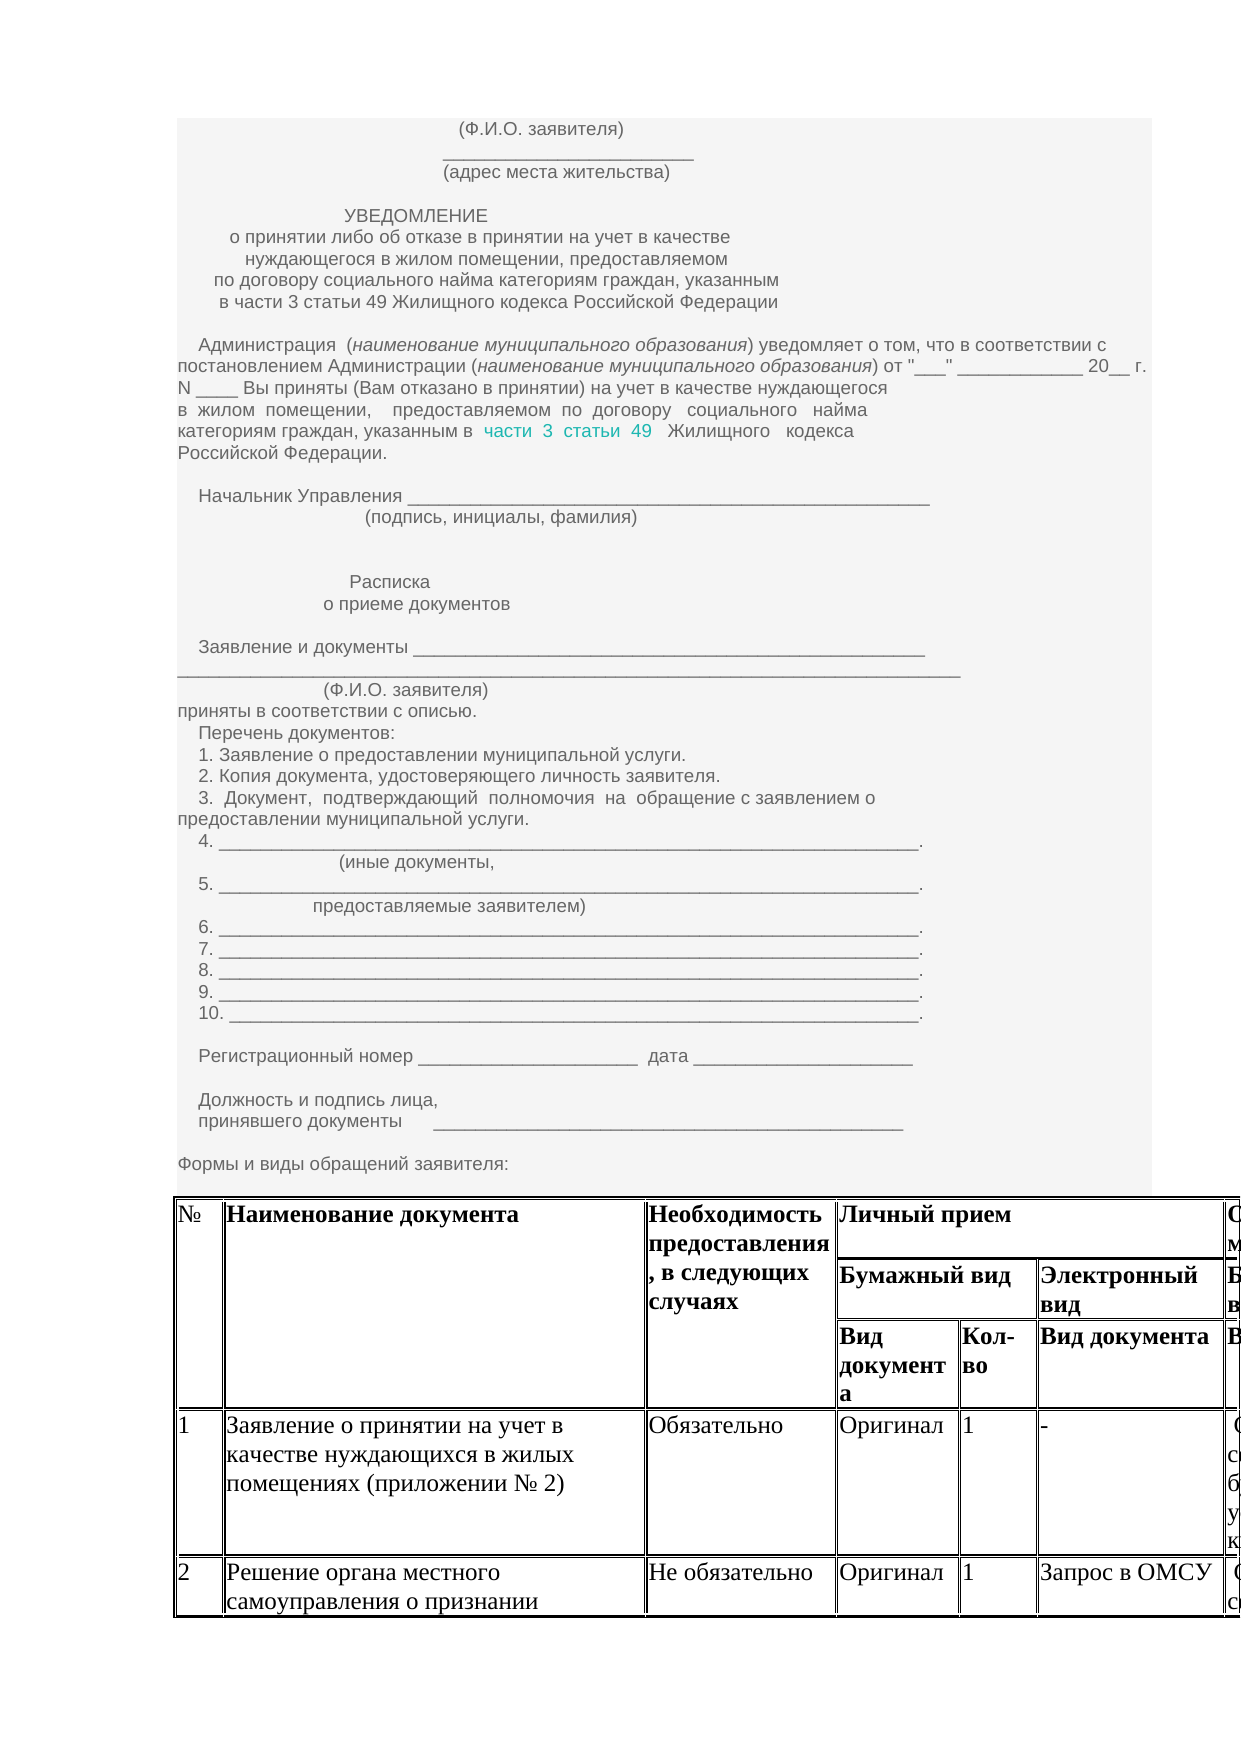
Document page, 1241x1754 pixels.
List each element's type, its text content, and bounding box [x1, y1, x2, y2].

text (подпись, инициалы, фамилия) [177, 506, 1152, 528]
table_cell 1 [960, 1558, 1038, 1615]
text Формы и виды обращений заявителя: [177, 1153, 1152, 1175]
text приняты в соответствии с описью. [177, 700, 1152, 722]
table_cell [224, 1554, 646, 1615]
text постановлением Администрации (наименование муниципального образования) от "___" ____________ 20__ г. [177, 355, 1152, 377]
text нуждающегося в жилом помещении, предоставляемом [177, 247, 1152, 269]
text (иные документы, [177, 851, 1152, 873]
text категориям граждан, указанным в части 3 статьи 49 Жилищного кодекса [177, 420, 1152, 442]
table_cell 1 [961, 1411, 1036, 1554]
table_cell Оригинал [837, 1558, 959, 1615]
text 6. ___________________________________________________________________. [177, 916, 1152, 937]
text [177, 140, 1152, 161]
text 1. Заявление о предоставлении муниципальной услуги. [177, 743, 1152, 765]
text 9. ___________________________________________________________________. [177, 981, 1152, 1002]
text 2. Копия документа, удостоверяющего личность заявителя. [177, 765, 1152, 787]
table_header Наименование документа [224, 1198, 646, 1407]
table_cell Кол-во [961, 1321, 1036, 1407]
text в жилом помещении, предоставляемом по договору социального найма [177, 398, 1152, 420]
text Регистрационный номер _____________________ дата _____________________ [177, 1045, 1152, 1067]
text Администрация (наименование муниципального образования) уведомляет о том, что в соответствии с [177, 334, 1152, 355]
text (Ф.И.О. заявителя) [177, 118, 1152, 140]
table_cell Обязательно [648, 1411, 835, 1554]
text принявшего документы _____________________________________________ [177, 1110, 1152, 1132]
table_cell - [1039, 1411, 1223, 1554]
table_cell Запрос в ОМСУ [1038, 1558, 1225, 1615]
table_header Необходимость предоставления, в следующих случаях [646, 1200, 837, 1407]
table_cell Оригинал [838, 1411, 958, 1554]
text о приеме документов [177, 592, 1152, 614]
text Заявление и документы _________________________________________________ [177, 636, 1152, 657]
text 3. Документ, подтверждающий полномочия на обращение с заявлением о [177, 787, 1152, 808]
table_header № [177, 1198, 224, 1407]
text по договору социального найма категориям граждан, указанным [177, 269, 1152, 291]
table_cell Не обязательно [646, 1558, 837, 1615]
text о принятии либо об отказе в принятии на учет в качестве [177, 226, 1152, 247]
table_cell Вид документа [1039, 1321, 1223, 1407]
text предоставляемые заявителем) [177, 894, 1152, 916]
table_cell Бумажный вид [838, 1260, 1036, 1318]
text 4. ___________________________________________________________________. [177, 830, 1152, 851]
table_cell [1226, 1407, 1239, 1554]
text 7. ___________________________________________________________________. [177, 937, 1152, 959]
text Перечень документов: [177, 722, 1152, 743]
table_cell Вид документа [838, 1321, 958, 1407]
text 10. __________________________________________________________________. [177, 1002, 1152, 1024]
table_cell Заявление о принятии на учет в качестве нуждающихся в жилых помещениях (приложении № 2) [226, 1411, 644, 1554]
text ___________________________________________________________________________ [177, 657, 1152, 679]
text 8. ___________________________________________________________________. [177, 959, 1152, 981]
table_cell 2 [177, 1554, 224, 1615]
text (Ф.И.О. заявителя) [177, 679, 1152, 700]
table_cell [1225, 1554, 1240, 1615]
text N ____ Вы приняты (Вам отказано в принятии) на учет в качестве нуждающегося [177, 377, 1152, 398]
text Расписка [177, 571, 1152, 592]
text предоставлении муниципальной услуги. [177, 808, 1152, 830]
table_cell 1 [177, 1407, 222, 1554]
table_cell Вид документа [1225, 1318, 1240, 1407]
text Российской Федерации. [177, 442, 1152, 463]
text (адрес места жительства) [177, 161, 1152, 183]
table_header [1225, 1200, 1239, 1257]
text 5. ___________________________________________________________________. [177, 873, 1152, 894]
text УВЕДОМЛЕНИЕ [177, 204, 1152, 226]
text Начальник Управления __________________________________________________ [177, 485, 1152, 506]
table_cell Электронный вид [1039, 1260, 1223, 1318]
text в части 3 статьи 49 Жилищного кодекса Российской Федерации [177, 291, 1152, 312]
table_header Личный прием [837, 1200, 1225, 1257]
text Должность и подпись лица, [177, 1088, 1152, 1110]
